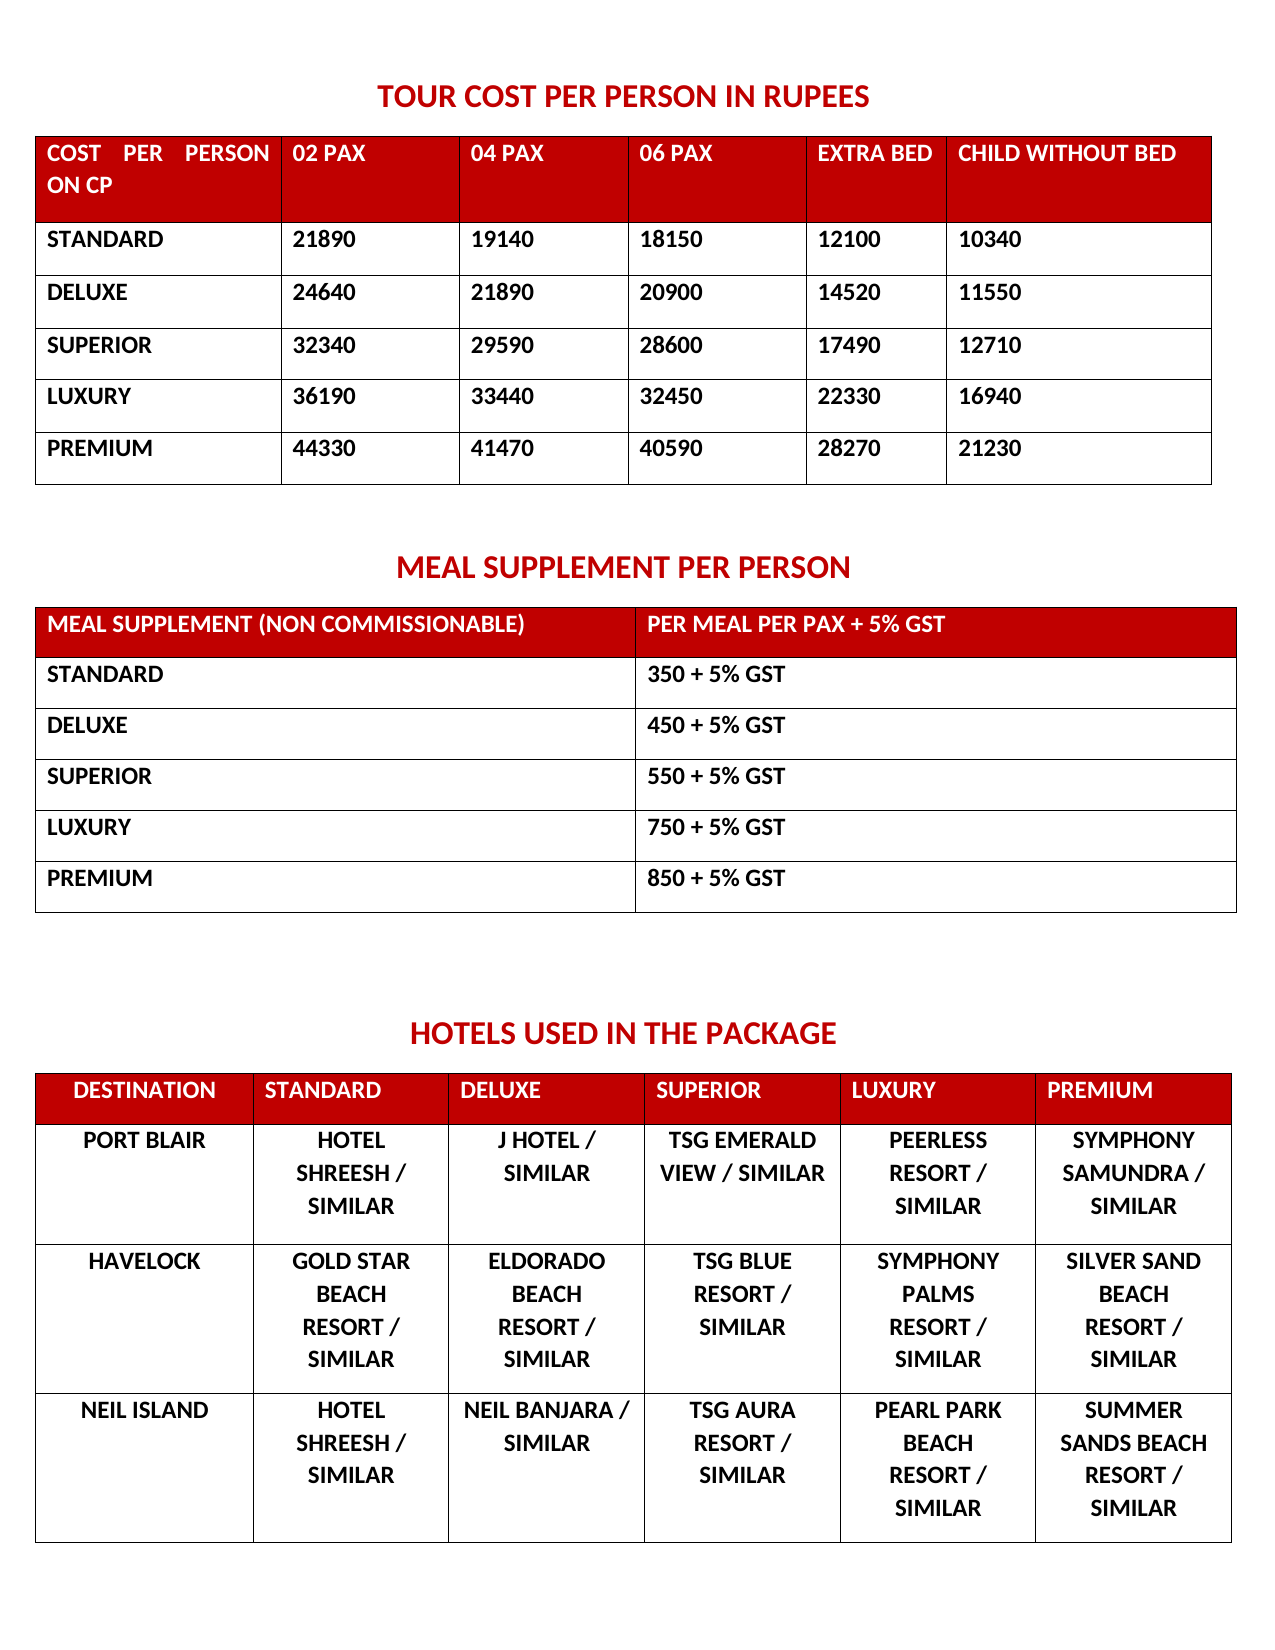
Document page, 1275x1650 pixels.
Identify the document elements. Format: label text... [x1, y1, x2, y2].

text MEAL SUPPLEMENT PER PERSON [47, 546, 1200, 587]
table_cell LUXURY [36, 380, 281, 432]
table_header CHILD WITHOUT BED [947, 137, 1211, 222]
table_cell HOTEL SHREESH / SIMILAR [254, 1394, 448, 1542]
text HOTELS USED IN THE PACKAGE [47, 1012, 1200, 1053]
table_cell PREMIUM [36, 433, 281, 484]
table_cell STANDARD [36, 658, 635, 708]
table_header DESTINATION [36, 1074, 253, 1124]
table_cell 22330 [807, 380, 946, 432]
table_cell PREMIUM [36, 862, 635, 912]
table_cell ELDORADO BEACH RESORT / SIMILAR [449, 1245, 644, 1393]
table_cell 24640 [282, 276, 459, 328]
table_cell 11550 [947, 276, 1211, 328]
table_cell 44330 [282, 433, 459, 484]
table_cell HOTEL SHREESH / SIMILAR [254, 1125, 448, 1244]
table_header SUPERIOR [645, 1074, 840, 1124]
table_cell 750 + 5% GST [636, 811, 1236, 861]
table_cell 12710 [947, 329, 1211, 379]
table_cell SUPERIOR [36, 760, 635, 809]
table_cell 21230 [947, 433, 1211, 484]
table_cell 32340 [282, 329, 459, 379]
table_cell 550 + 5% GST [636, 760, 1236, 809]
table_cell 450 + 5% GST [636, 709, 1236, 759]
table_header 06 PAX [629, 137, 806, 222]
table_cell 28600 [629, 329, 806, 379]
table_cell GOLD STAR BEACH RESORT / SIMILAR [254, 1245, 448, 1393]
table_cell SYMPHONY PALMS RESORT / SIMILAR [841, 1245, 1035, 1393]
table_cell 18150 [629, 223, 806, 275]
table_cell HAVELOCK [36, 1245, 253, 1393]
table_header LUXURY [841, 1074, 1035, 1124]
table_cell 16940 [947, 380, 1211, 432]
table_cell 36190 [282, 380, 459, 432]
table_cell J HOTEL / SIMILAR [449, 1125, 644, 1244]
table_header PER MEAL PER PAX + 5% GST [636, 608, 1236, 657]
table_cell 32450 [629, 380, 806, 432]
table_cell 40590 [629, 433, 806, 484]
table_cell NEIL BANJARA / SIMILAR [449, 1394, 644, 1542]
table_cell LUXURY [36, 811, 635, 861]
table_header STANDARD [254, 1074, 448, 1124]
table_header 02 PAX [282, 137, 459, 222]
table_cell 29590 [460, 329, 628, 379]
table_header EXTRA BED [807, 137, 946, 222]
table_cell SUPERIOR [36, 329, 281, 379]
table_cell 28270 [807, 433, 946, 484]
table_cell 850 + 5% GST [636, 862, 1236, 912]
table_cell TSG AURA RESORT / SIMILAR [645, 1394, 840, 1542]
table_header MEAL SUPPLEMENT (NON COMMISSIONABLE) [36, 608, 635, 657]
text TOUR COST PER PERSON IN RUPEES [47, 75, 1200, 116]
table_cell SUMMER SANDS BEACH RESORT / SIMILAR [1036, 1394, 1231, 1542]
table_cell SYMPHONY SAMUNDRA / SIMILAR [1036, 1125, 1231, 1244]
table_cell DELUXE [36, 276, 281, 328]
table_cell 33440 [460, 380, 628, 432]
table_cell DELUXE [36, 709, 635, 759]
table_header COST PER PERSON ON CP [36, 137, 281, 222]
table_cell PORT BLAIR [36, 1125, 253, 1244]
table_header DELUXE [449, 1074, 644, 1124]
table_cell 350 + 5% GST [636, 658, 1236, 708]
table_cell 21890 [282, 223, 459, 275]
table_cell TSG EMERALD VIEW / SIMILAR [645, 1125, 840, 1244]
table_cell 19140 [460, 223, 628, 275]
table_header PREMIUM [1036, 1074, 1231, 1124]
table_cell SILVER SAND BEACH RESORT / SIMILAR [1036, 1245, 1231, 1393]
table_cell 17490 [807, 329, 946, 379]
table_cell 14520 [807, 276, 946, 328]
table_cell NEIL ISLAND [36, 1394, 253, 1542]
table_cell 21890 [460, 276, 628, 328]
table_cell TSG BLUE RESORT / SIMILAR [645, 1245, 840, 1393]
table_cell 41470 [460, 433, 628, 484]
table_cell PEARL PARK BEACH RESORT / SIMILAR [841, 1394, 1035, 1542]
table_cell 12100 [807, 223, 946, 275]
table_cell STANDARD [36, 223, 281, 275]
table_header 04 PAX [460, 137, 628, 222]
table_cell 10340 [947, 223, 1211, 275]
table_cell PEERLESS RESORT / SIMILAR [841, 1125, 1035, 1244]
table_cell 20900 [629, 276, 806, 328]
